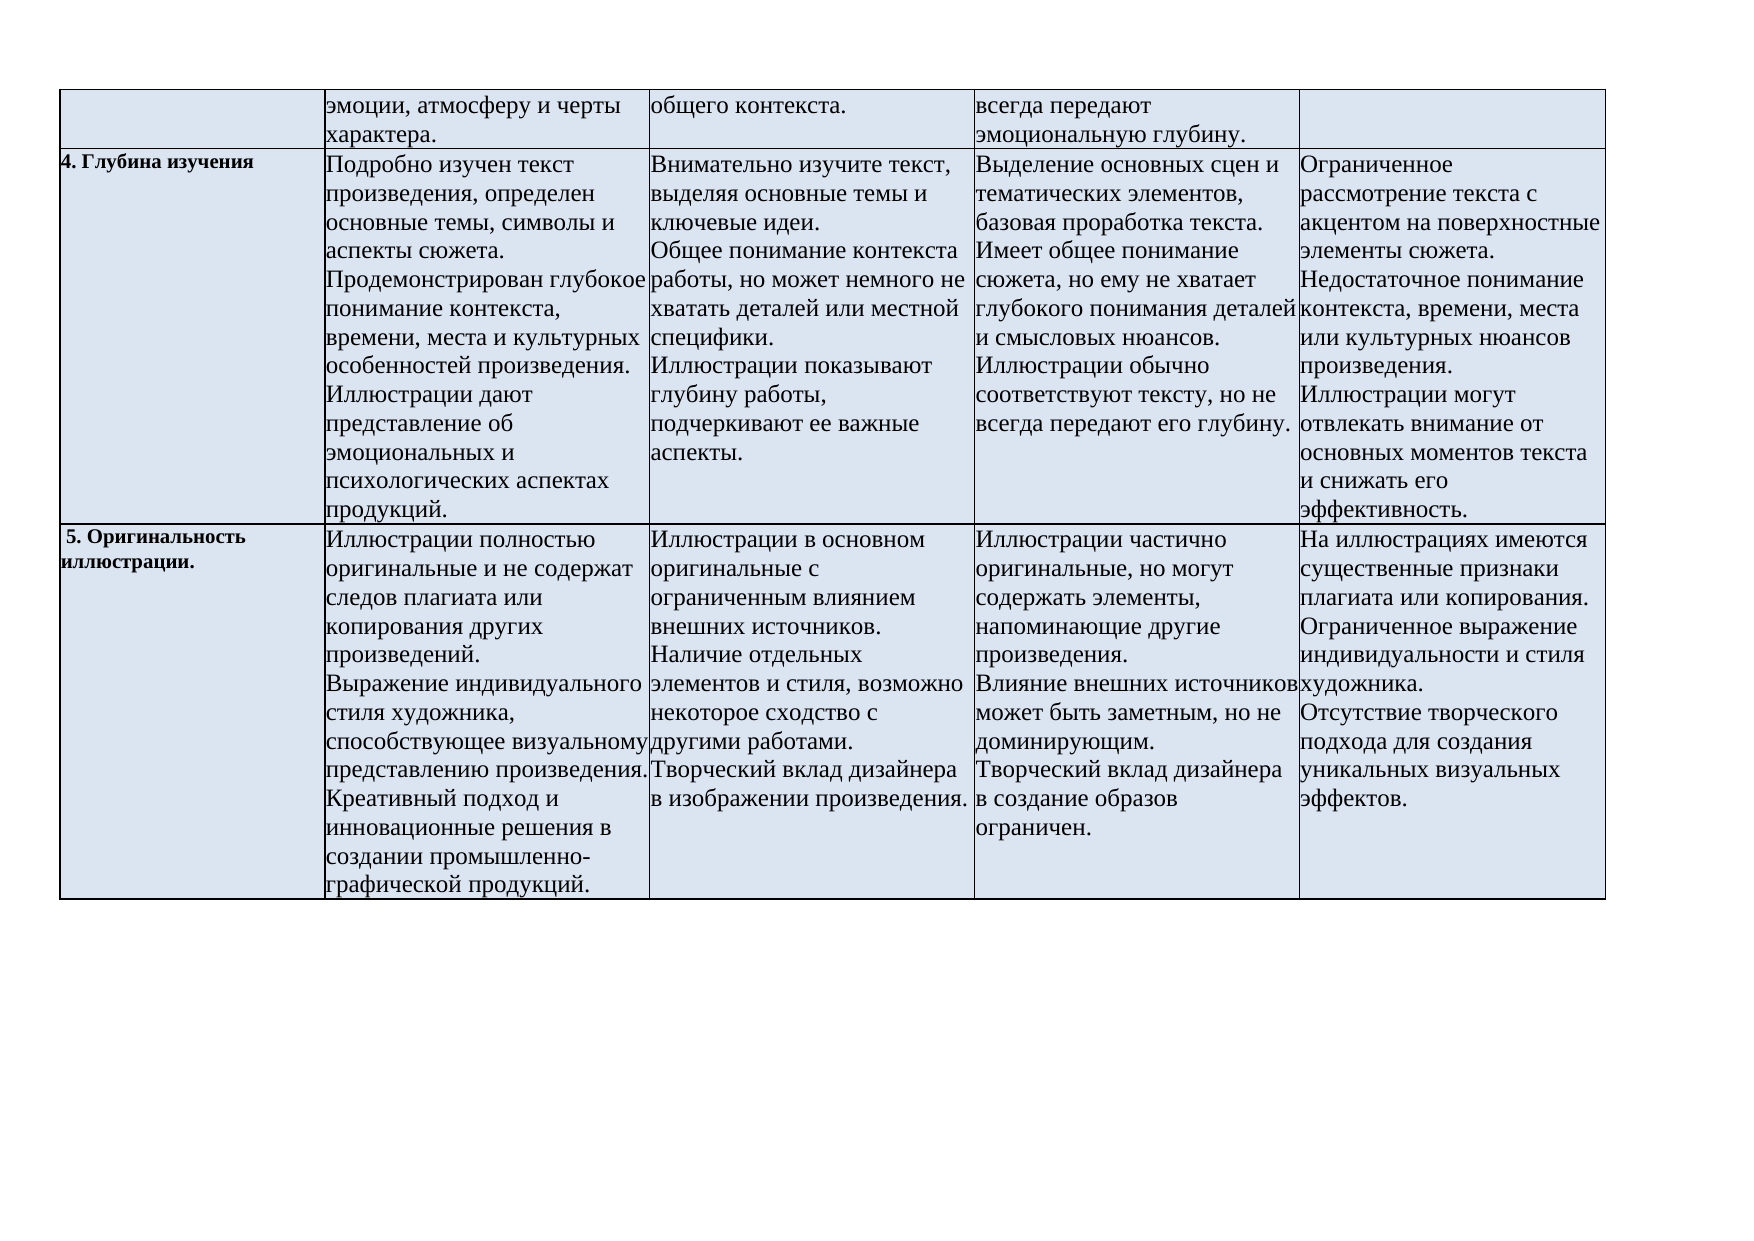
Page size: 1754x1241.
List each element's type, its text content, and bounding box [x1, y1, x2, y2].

table_cell На иллюстрациях имеются существенные признаки плагиата или копирования. Ограниченное выражение индивидуальности и стиля художника. Отсутствие творческого подхода для создания уникальных визуальных эффектов. [1300, 525, 1605, 898]
table_cell Подробно изучен текст произведения, определен основные темы, символы и аспекты сюжета. Продемонстрирован глубокое понимание контекста, времени, места и культурных особенностей произведения. Иллюстрации дают представление об эмоциональных и психологических аспектах продукций. [326, 149, 649, 523]
table_cell Внимательно изучите текст, выделяя основные темы и ключевые идеи. Общее понимание контекста работы, но может немного не хватать деталей или местной специфики. Иллюстрации показывают глубину работы, подчеркивают ее важные аспекты. [650, 149, 974, 523]
table_cell Иллюстрации частично оригинальные, но могут содержать элементы, напоминающие другие произведения. Влияние внешних источников может быть заметным, но не доминирующим. Творческий вклад дизайнера в создание образов ограничен. [975, 525, 1299, 898]
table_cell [1300, 90, 1605, 148]
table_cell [650, 90, 974, 148]
table_cell Выделение основных сцен и тематических элементов, базовая проработка текста. Имеет общее понимание сюжета, но ему не хватает глубокого понимания деталей и смысловых нюансов. Иллюстрации обычно соответствуют тексту, но не всегда передают его глубину. [975, 149, 1299, 523]
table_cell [975, 90, 1299, 148]
table_cell Ограниченное рассмотрение текста с акцентом на поверхностные элементы сюжета. Недостаточное понимание контекста, времени, места или культурных нюансов произведения. Иллюстрации могут отвлекать внимание от основных моментов текста и снижать его эффективность. [1300, 149, 1605, 523]
table_cell Иллюстрации в основном оригинальные с ограниченным влиянием внешних источников. Наличие отдельных элементов и стиля, возможно некоторое сходство с другими работами. Творческий вклад дизайнера в изображении произведения. [650, 525, 974, 898]
table_cell 4. Глубина изучения [61, 149, 324, 523]
table_cell 5. Оригинальность иллюстрации. [61, 525, 324, 898]
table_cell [61, 90, 324, 148]
table_cell Иллюстрации полностью оригинальные и не содержат следов плагиата или копирования других произведений. Выражение индивидуального стиля художника, способствующее визуальному представлению произведения. Креативный подход и инновационные решения в создании промышленно- графической продукций. [326, 525, 649, 898]
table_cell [326, 90, 649, 148]
